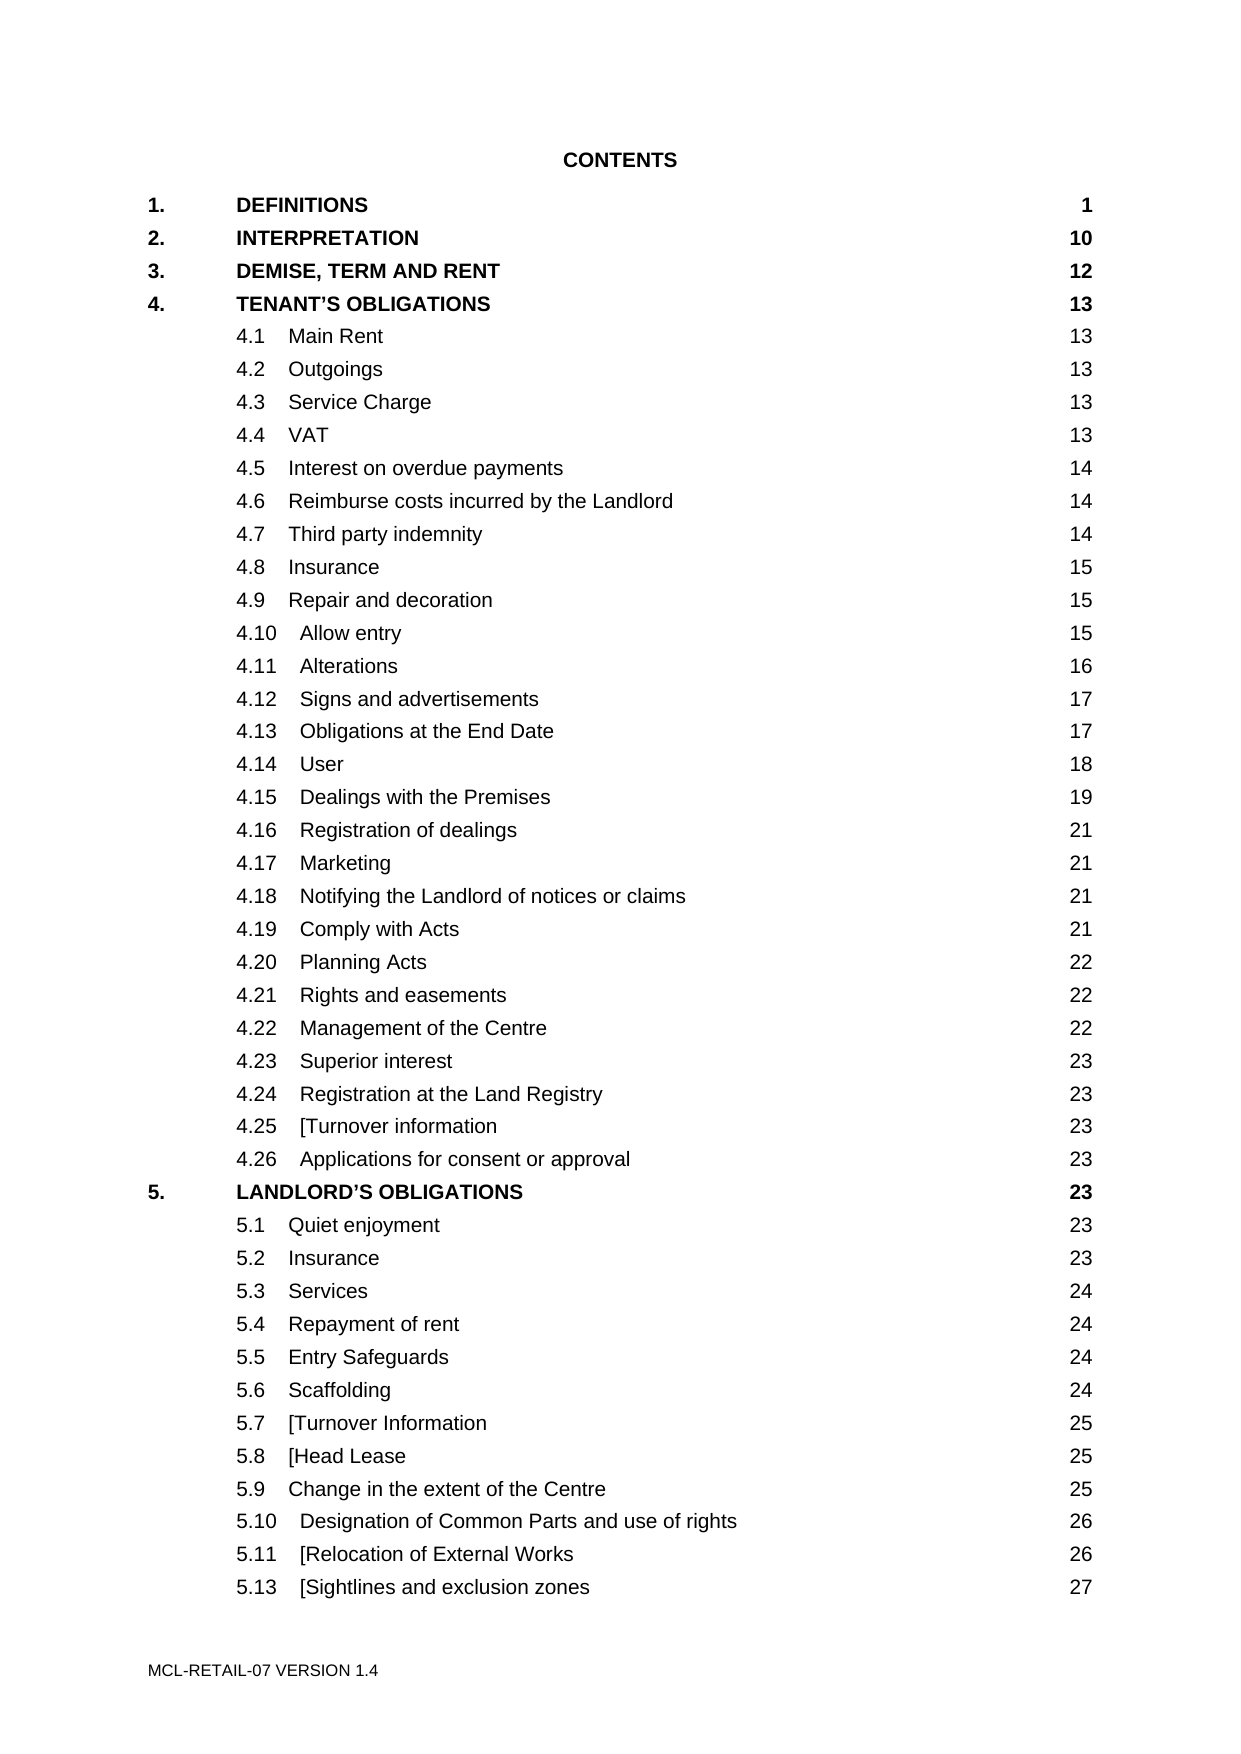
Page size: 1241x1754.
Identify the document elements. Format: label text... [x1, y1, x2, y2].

text 1. DEFINITIONS 1 [148, 193, 1093, 217]
text 4.7 Third party indemnity 14 [236, 522, 1093, 546]
text 5. LANDLORD’S OBLIGATIONS 23 [148, 1180, 1093, 1204]
text 5.10 Designation of Common Parts and use of rights 26 [236, 1509, 1093, 1533]
text 5.11 [Relocation of External Works 26 [236, 1542, 1093, 1566]
text 4.18 Notifying the Landlord of notices or claims 21 [236, 884, 1093, 908]
text 4. TENANT’S OBLIGATIONS 13 [148, 291, 1093, 315]
text 4.13 Obligations at the End Date 17 [236, 719, 1093, 743]
text 4.15 Dealings with the Premises 19 [236, 785, 1093, 809]
text 4.12 Signs and advertisements 17 [236, 686, 1093, 710]
text 5.3 Services 24 [236, 1279, 1093, 1303]
text 4.24 Registration at the Land Registry 23 [236, 1081, 1093, 1105]
text 4.4 VAT 13 [236, 423, 1093, 447]
text 5.9 Change in the extent of the Centre 25 [236, 1476, 1093, 1500]
text 4.20 Planning Acts 22 [236, 950, 1093, 974]
text 4.21 Rights and easements 22 [236, 983, 1093, 1007]
text 4.5 Interest on overdue payments 14 [236, 456, 1093, 480]
text 4.1 Main Rent 13 [236, 324, 1093, 348]
text 5.2 Insurance 23 [236, 1246, 1093, 1270]
text 5.4 Repayment of rent 24 [236, 1312, 1093, 1336]
text 4.6 Reimburse costs incurred by the Landlord 14 [236, 489, 1093, 513]
text 5.7 [Turnover Information 25 [236, 1411, 1093, 1434]
text 5.1 Quiet enjoyment 23 [236, 1213, 1093, 1237]
text CONTENTS [148, 148, 1093, 172]
text 4.10 Allow entry 15 [236, 621, 1093, 644]
text 3. DEMISE, TERM AND RENT 12 [148, 258, 1093, 282]
text 4.26 Applications for consent or approval 23 [236, 1147, 1093, 1171]
text 5.5 Entry Safeguards 24 [236, 1345, 1093, 1369]
text 5.8 [Head Lease 25 [236, 1443, 1093, 1467]
text 4.14 User 18 [236, 752, 1093, 776]
text 5.6 Scaffolding 24 [236, 1378, 1093, 1402]
text 4.11 Alterations 16 [236, 653, 1093, 677]
text 4.16 Registration of dealings 21 [236, 818, 1093, 842]
text 2. INTERPRETATION 10 [148, 226, 1093, 249]
text 4.9 Repair and decoration 15 [236, 588, 1093, 612]
text 4.25 [Turnover information 23 [236, 1114, 1093, 1138]
text 4.17 Marketing 21 [236, 851, 1093, 875]
text 4.3 Service Charge 13 [236, 390, 1093, 414]
text 4.19 Comply with Acts 21 [236, 917, 1093, 941]
text 4.8 Insurance 15 [236, 555, 1093, 579]
text 4.2 Outgoings 13 [236, 357, 1093, 381]
text 4.23 Superior interest 23 [236, 1048, 1093, 1072]
text 5.13 [Sightlines and exclusion zones 27 [236, 1575, 1093, 1599]
text 4.22 Management of the Centre 22 [236, 1016, 1093, 1039]
